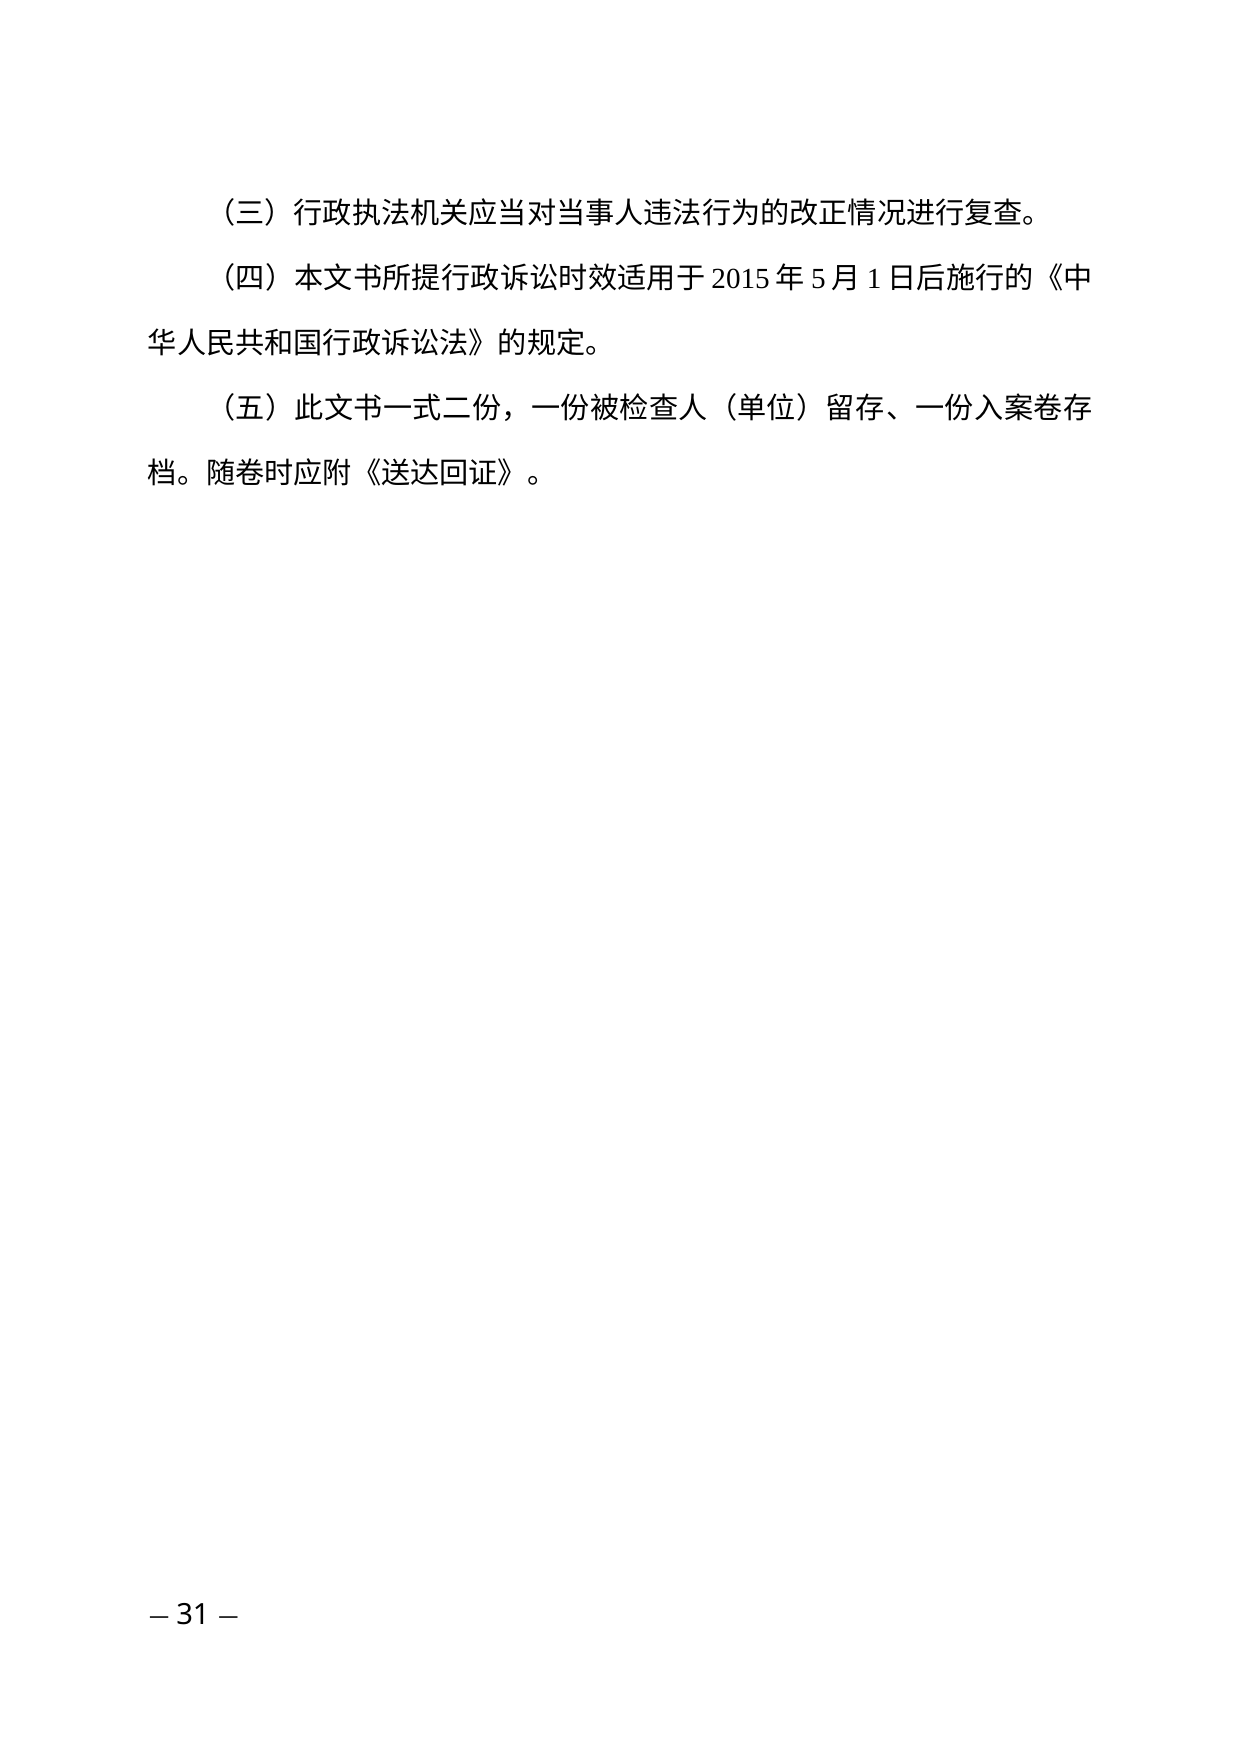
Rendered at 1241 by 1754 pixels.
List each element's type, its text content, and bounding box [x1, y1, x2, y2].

text （五）此文书一式二份，一份被检查人（单位）留存、一份入案卷存档。随卷时应附《送达回证》。 [148, 373, 1093, 503]
text （三）行政执法机关应当对当事人违法行为的改正情况进行复查。 [148, 178, 1093, 243]
text （四）本文书所提行政诉讼时效适用于2015年5月1日后施行的《中华人民共和国行政诉讼法》的规定。 [148, 243, 1093, 373]
